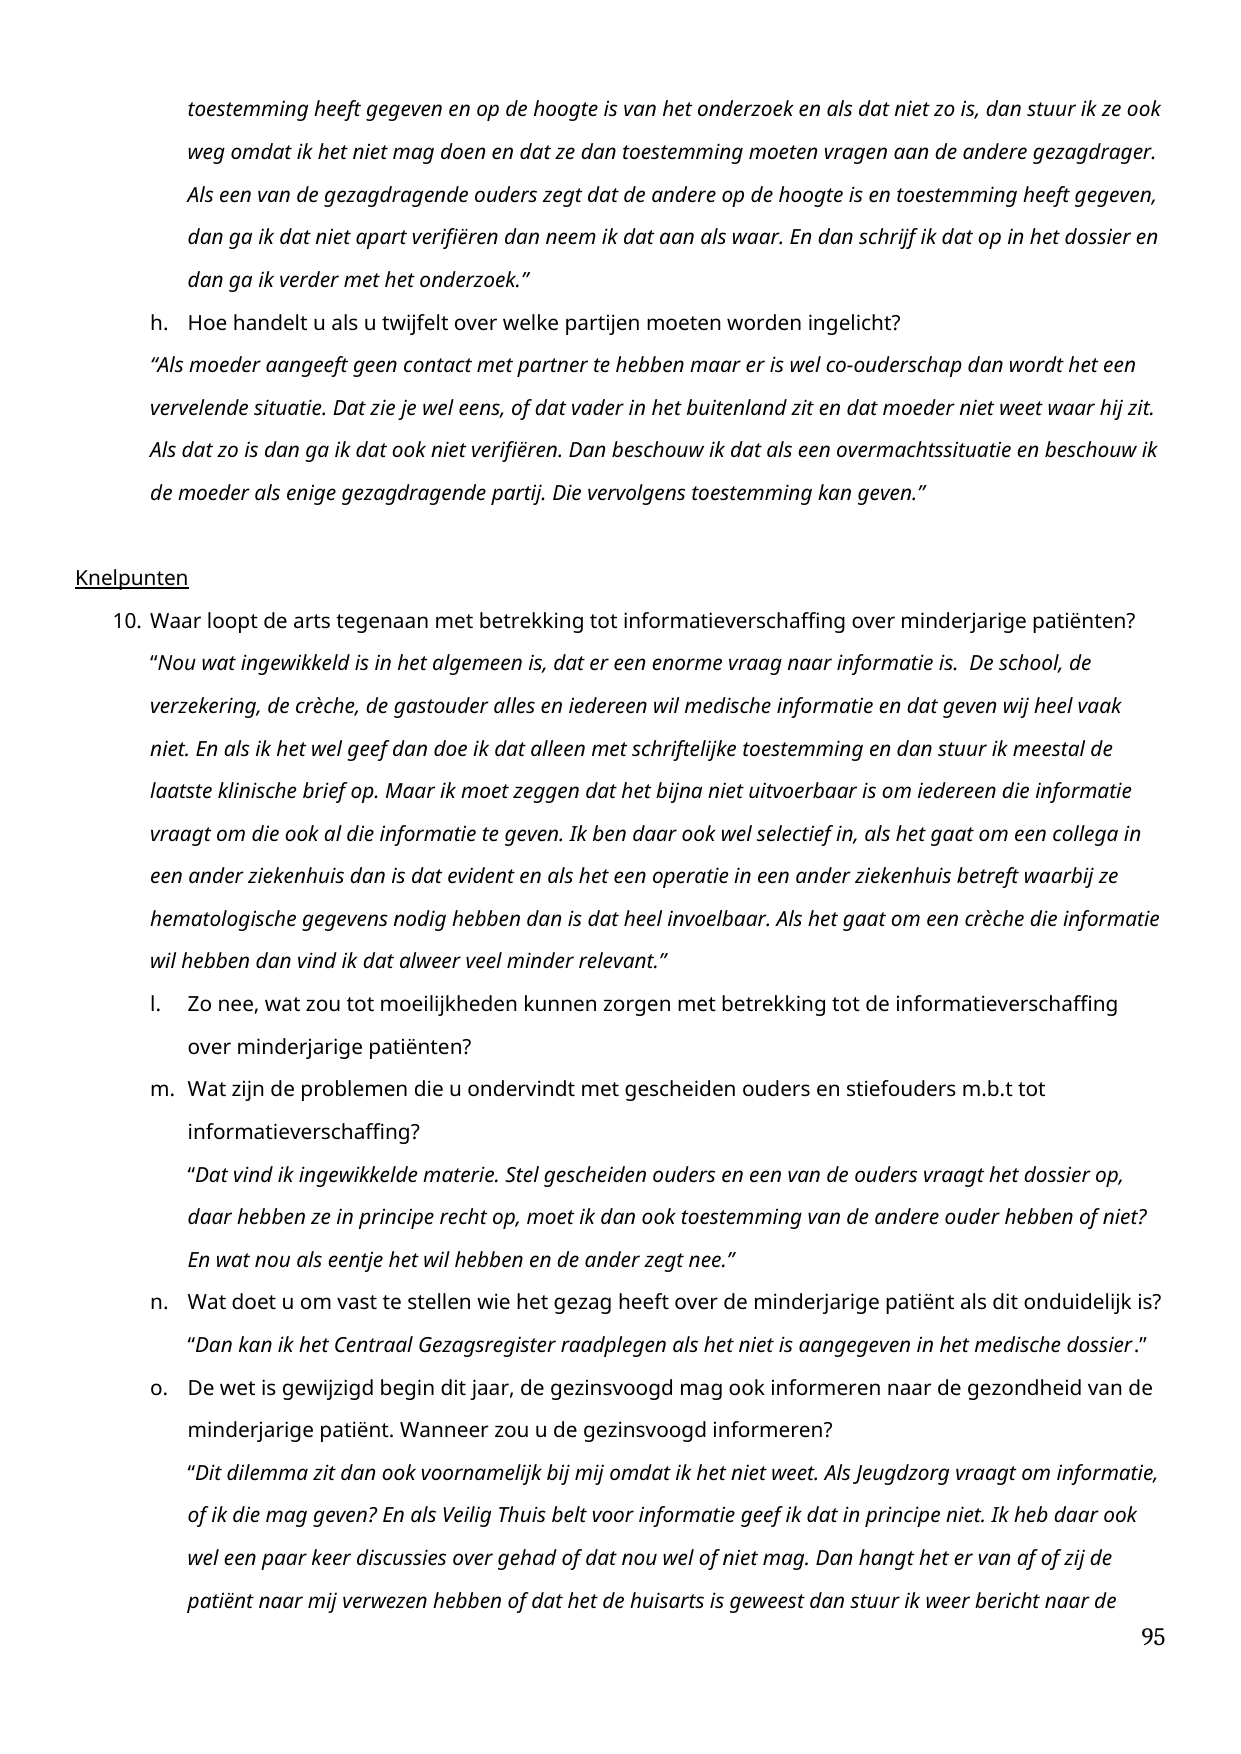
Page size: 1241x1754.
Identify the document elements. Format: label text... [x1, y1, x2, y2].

list Zo nee, wat zou tot moeilijkheden kunnen zorgen met betrekking tot de informatieverschaffing over minderjarige patiënten? [150, 989, 1165, 1060]
list “Nou wat ingewikkeld is in het algemeen is, dat er een enorme vraag naar informatie is. De school, de verzekering, de crèche, de gastouder alles en iedereen wil medische informatie en dat geven wij heel vaak niet. En als ik het wel geef dan doe ik dat alleen met schriftelijke toestemming en dan stuur ik meestal de laatste klinische brief op. Maar ik moet zeggen dat het bijna niet uitvoerbaar is om iedereen die informatie vraagt om die ook al die informatie te geven. Ik ben daar ook wel selectief in, als het gaat om een collega in een ander ziekenhuis dan is dat evident en als het een operatie in een ander ziekenhuis betreft waarbij ze hematologische gegevens nodig hebben dan is dat heel invoelbaar. Als het gaat om een crèche die informatie wil hebben dan vind ik dat alweer veel minder relevant.” [150, 648, 1165, 975]
list Hoe handelt u als u twijfelt over welke partijen moeten worden ingelicht? [150, 308, 1165, 336]
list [187, 94, 1165, 293]
list Wat zijn de problemen die u ondervindt met gescheiden ouders en stiefouders m.b.t tot informatieverschaffing? [150, 1074, 1165, 1146]
text “Als moeder aangeeft geen contact met partner te hebben maar er is wel co-ouderschap dan wordt het een vervelende situatie. Dat zie je wel eens, of dat vader in het buitenland zit en dat moeder niet weet waar hij zit. Als dat zo is dan ga ik dat ook niet verifiëren. Dan beschouw ik dat als een overmachtssituatie en beschouw ik de moeder als enige gezagdragende partij. Die vervolgens toestemming kan geven.” [150, 350, 1165, 506]
list “Dat vind ik ingewikkelde materie. Stel gescheiden ouders en een van de ouders vraagt het dossier op, daar hebben ze in principe recht op, moet ik dan ook toestemming van de andere ouder hebben of niet? En wat nou als eentje het wil hebben en de ander zegt nee.” [187, 1160, 1165, 1273]
list Wat doet u om vast te stellen wie het gezag heeft over de minderjarige patiënt als dit onduidelijk is? [150, 1287, 1165, 1316]
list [187, 1458, 1165, 1614]
list Waar loopt de arts tegenaan met betrekking tot informatieverschaffing over minderjarige patiënten? [112, 606, 1165, 634]
list De wet is gewijzigd begin dit jaar, de gezinsvoogd mag ook informeren naar de gezondheid van de minderjarige patiënt. Wanneer zou u de gezinsvoogd informeren? [150, 1373, 1165, 1444]
text Knelpunten [75, 563, 1165, 592]
list “Dan kan ik het Centraal Gezagsregister raadplegen als het niet is aangegeven in het medische dossier.” [187, 1330, 1165, 1358]
